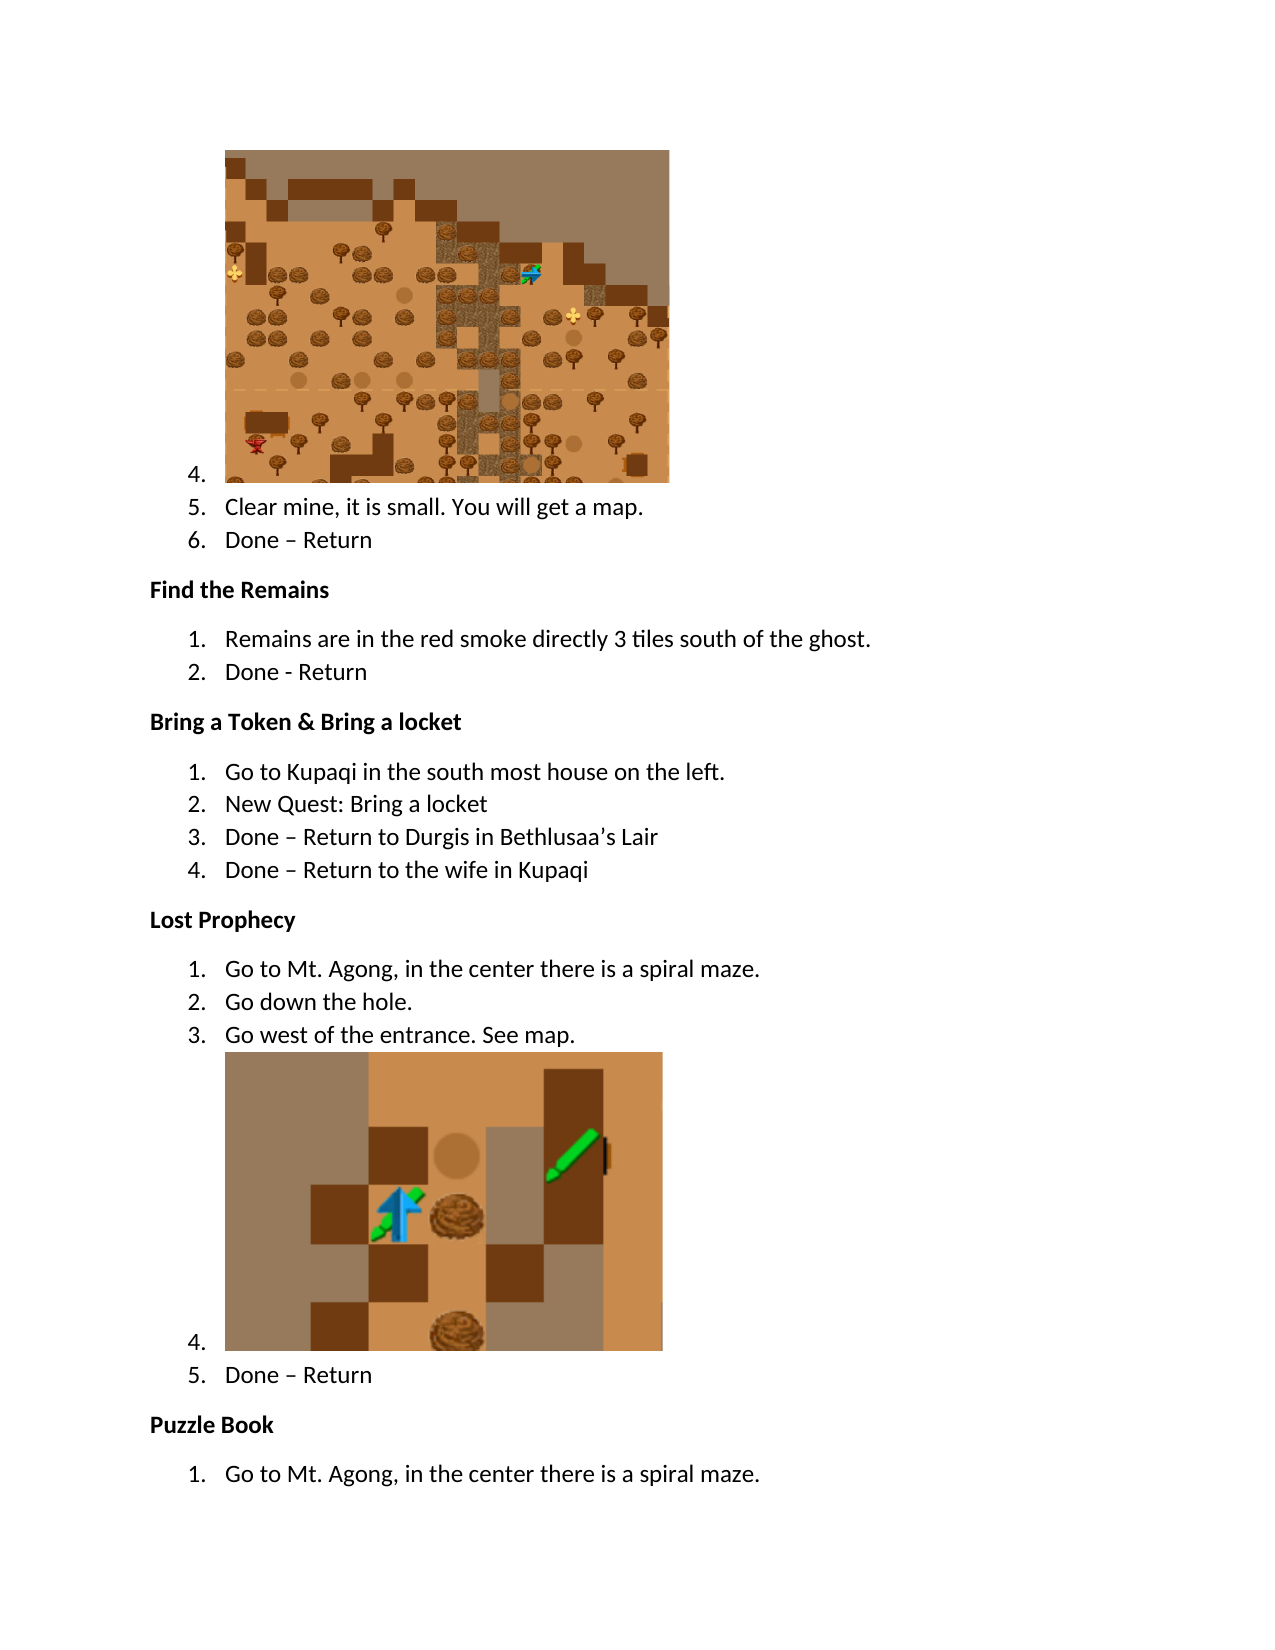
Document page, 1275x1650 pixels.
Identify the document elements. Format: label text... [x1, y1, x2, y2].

list Remains are in the red smoke directly 3 tiles south of the ghost. [187, 623, 1125, 654]
text Bring a Token & Bring a locket [150, 706, 1125, 737]
list New Quest: Bring a locket [187, 788, 1125, 819]
list Go west of the entrance. See map. [187, 1019, 1125, 1050]
list Go to Mt. Agong, in the center there is a spiral maze. [187, 1458, 1125, 1489]
list Done – Return [187, 524, 1125, 555]
text Find the Remains [150, 574, 1125, 604]
list Go to Kupaqi in the south most house on the left. [187, 756, 1125, 786]
text Lost Prophecy [150, 904, 1125, 934]
list Done - Return [187, 656, 1125, 687]
list Done – Return [187, 1359, 1125, 1390]
list Done – Return to Durgis in Bethlusaa’s Lair [187, 821, 1125, 852]
picture [225, 150, 670, 483]
picture [225, 1052, 663, 1351]
text Puzzle Book [150, 1409, 1125, 1439]
list Done – Return to the wife in Kupaqi [187, 854, 1125, 885]
list Go down the hole. [187, 986, 1125, 1017]
list Clear mine, it is small. You will get a map. [187, 491, 1125, 522]
list Go to Mt. Agong, in the center there is a spiral maze. [187, 953, 1125, 984]
